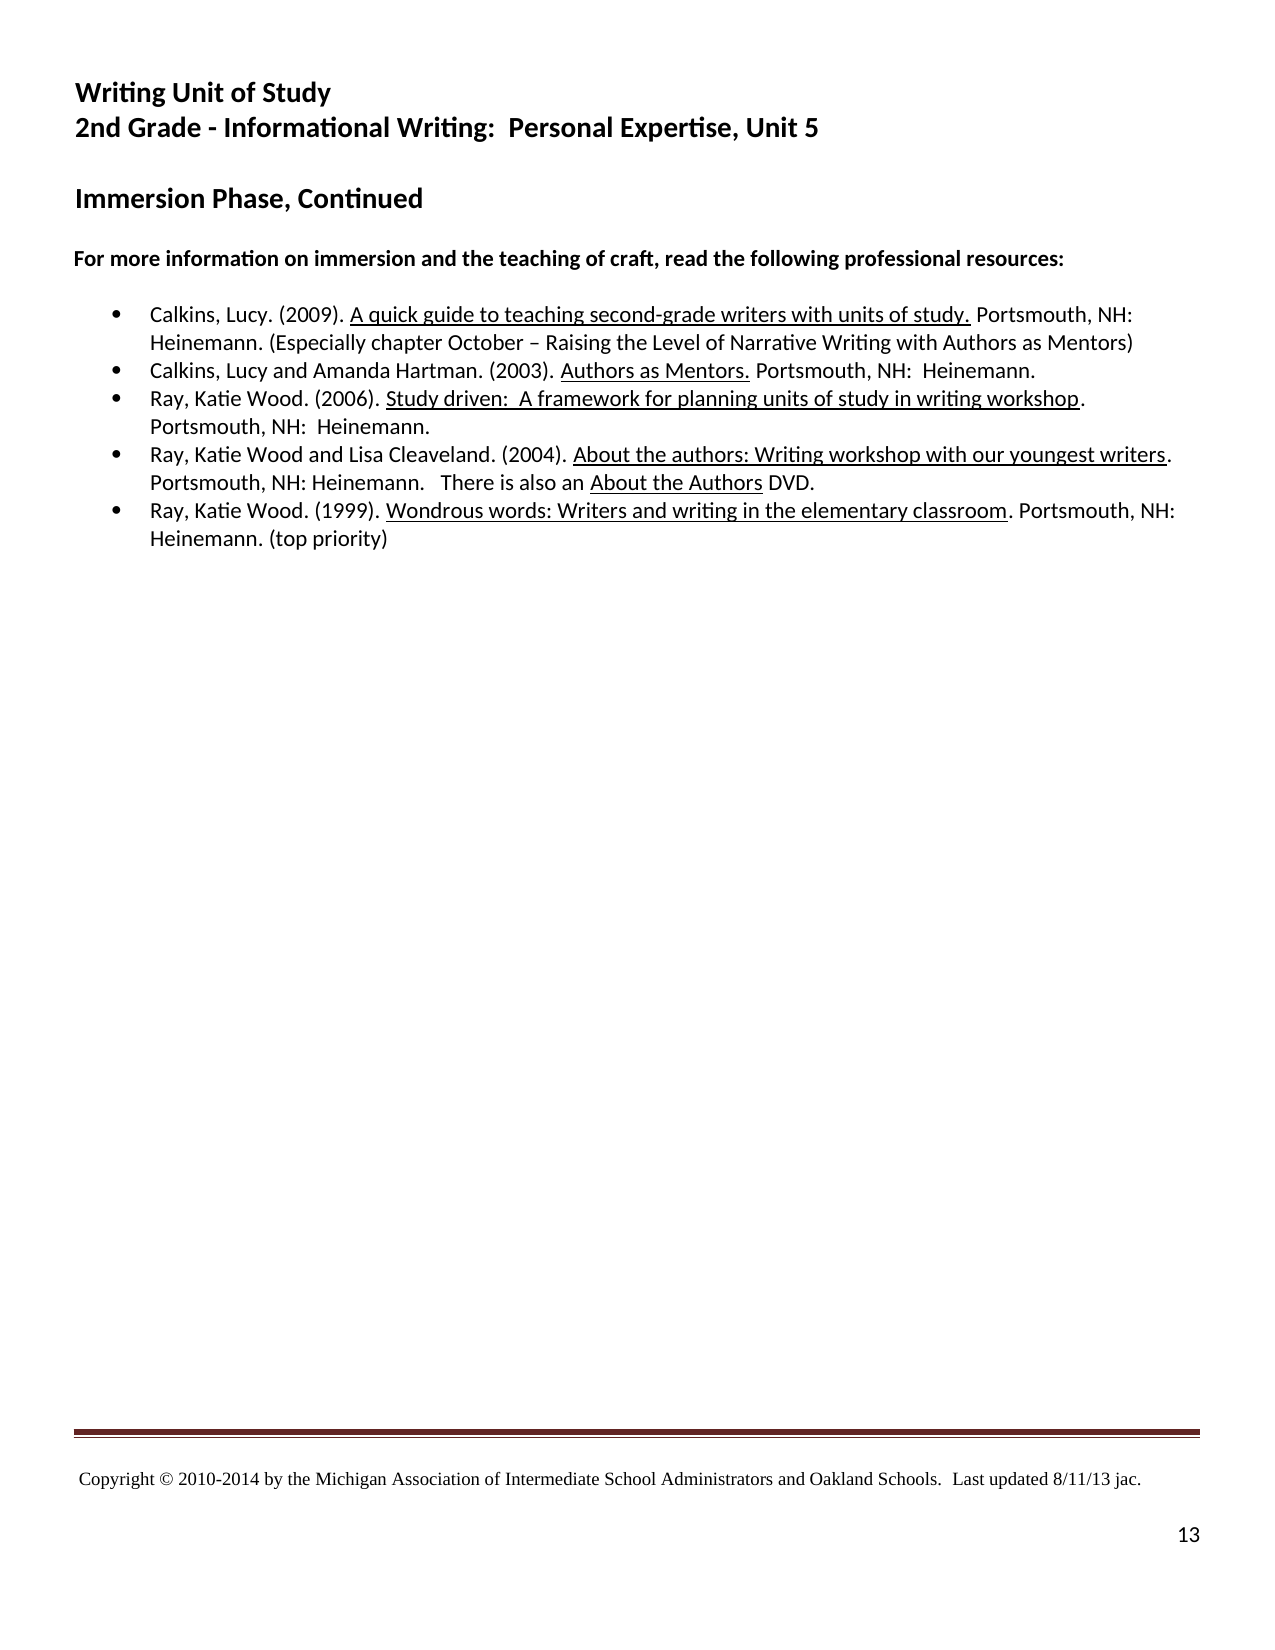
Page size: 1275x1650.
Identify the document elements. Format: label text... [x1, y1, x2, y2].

list Calkins, Lucy and Amanda Hartman. (2003). Authors as Mentors. Portsmouth, NH: Heinemann. [112, 356, 1200, 384]
list Ray, Katie Wood. (2006). Study driven: A framework for planning units of study in writing workshop. Portsmouth, NH: Heinemann. [112, 384, 1200, 440]
text For more information on immersion and the teaching of craft, read the following professional resources: [73, 244, 1200, 272]
list Calkins, Lucy. (2009). A quick guide to teaching second-grade writers with units of study. Portsmouth, NH: Heinemann. (Especially chapter October – Raising the Level of Narrative Writing with Authors as Mentors) [112, 300, 1200, 356]
list Ray, Katie Wood and Lisa Cleaveland. (2004). About the authors: Writing workshop with our youngest writers. Portsmouth, NH: Heinemann. There is also an About the Authors DVD. [112, 440, 1200, 496]
text Immersion Phase, Continued [75, 181, 1200, 216]
list Ray, Katie Wood. (1999). Wondrous words: Writers and writing in the elementary classroom. Portsmouth, NH: Heinemann. (top priority) [112, 496, 1200, 552]
